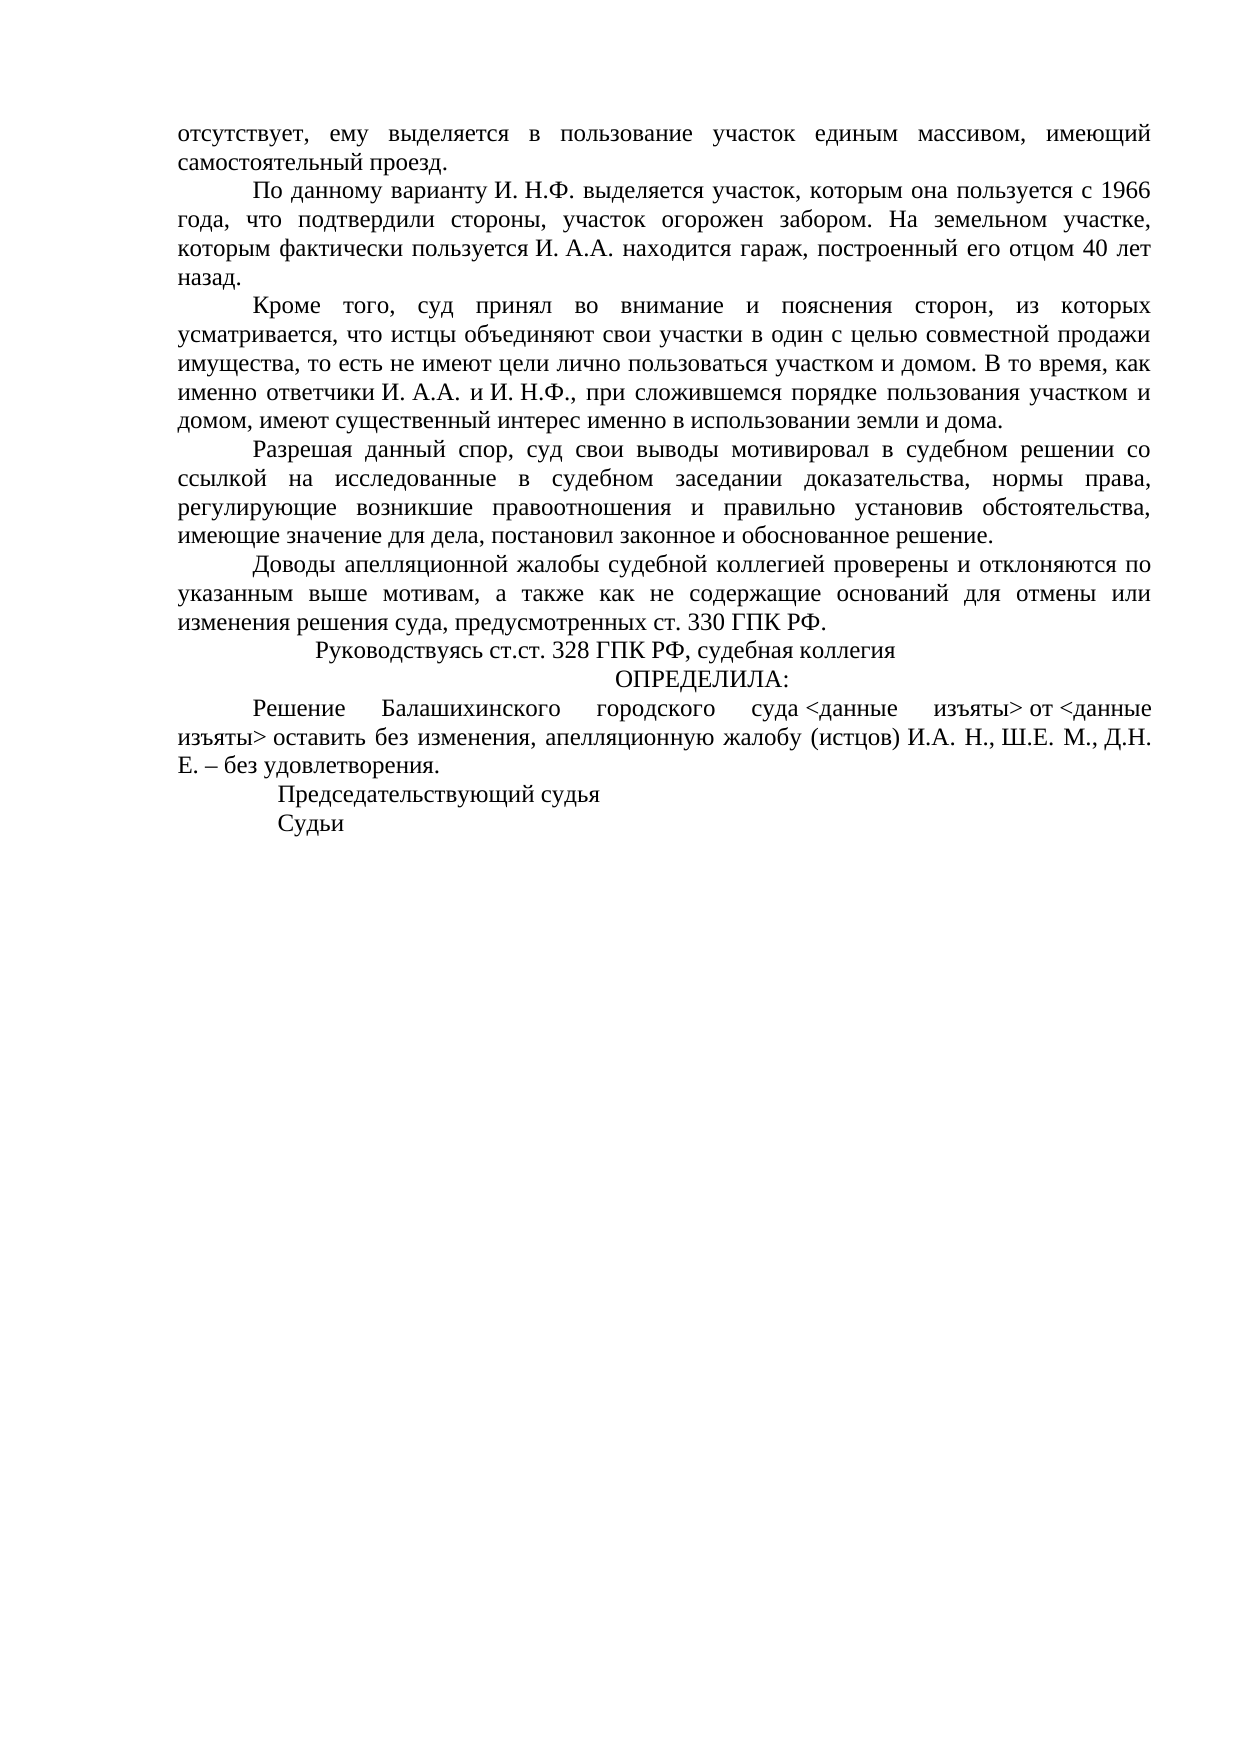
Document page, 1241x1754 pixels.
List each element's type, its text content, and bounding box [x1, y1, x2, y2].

text Судьи [177, 808, 1152, 837]
text ОПРЕДЕЛИЛА: [177, 664, 1152, 693]
text Доводы апелляционной жалобы судебной коллегией проверены и отклоняются по указанным выше мотивам, а также как не содержащие оснований для отмены или изменения решения суда, предусмотренных ст. 330 ГПК РФ. [177, 549, 1152, 636]
text Решение Балашихинского городского суда <данные изъяты> от <данные изъяты> оставить без изменения, апелляционную жалобу (истцов) И.А. Н., Ш.Е. М., Д.Н. Е. – без удовлетворения. [177, 693, 1152, 779]
text Председательствующий судья [177, 779, 1152, 808]
text Кроме того, суд принял во внимание и пояснения сторон, из которых усматривается, что истцы объединяют свои участки в один с целью совместной продажи имущества, то есть не имеют цели лично пользоваться участком и домом. В то время, как именно ответчики И. А.А. и И. Н.Ф., при сложившемся порядке пользования участком и домом, имеют существенный интерес именно в использовании земли и дома. [177, 291, 1152, 434]
text По данному варианту И. Н.Ф. выделяется участок, которым она пользуется с 1966 года, что подтвердили стороны, участок огорожен забором. На земельном участке, которым фактически пользуется И. А.А. находится гараж, построенный его отцом 40 лет назад. [177, 176, 1152, 291]
text Разрешая данный спор, суд свои выводы мотивировал в судебном решении со ссылкой на исследованные в судебном заседании доказательства, нормы права, регулирующие возникшие правоотношения и правильно установив обстоятельства, имеющие значение для дела, постановил законное и обоснованное решение. [177, 434, 1152, 549]
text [177, 118, 1152, 176]
text Руководствуясь ст.ст. 328 ГПК РФ, судебная коллегия [177, 636, 1152, 664]
